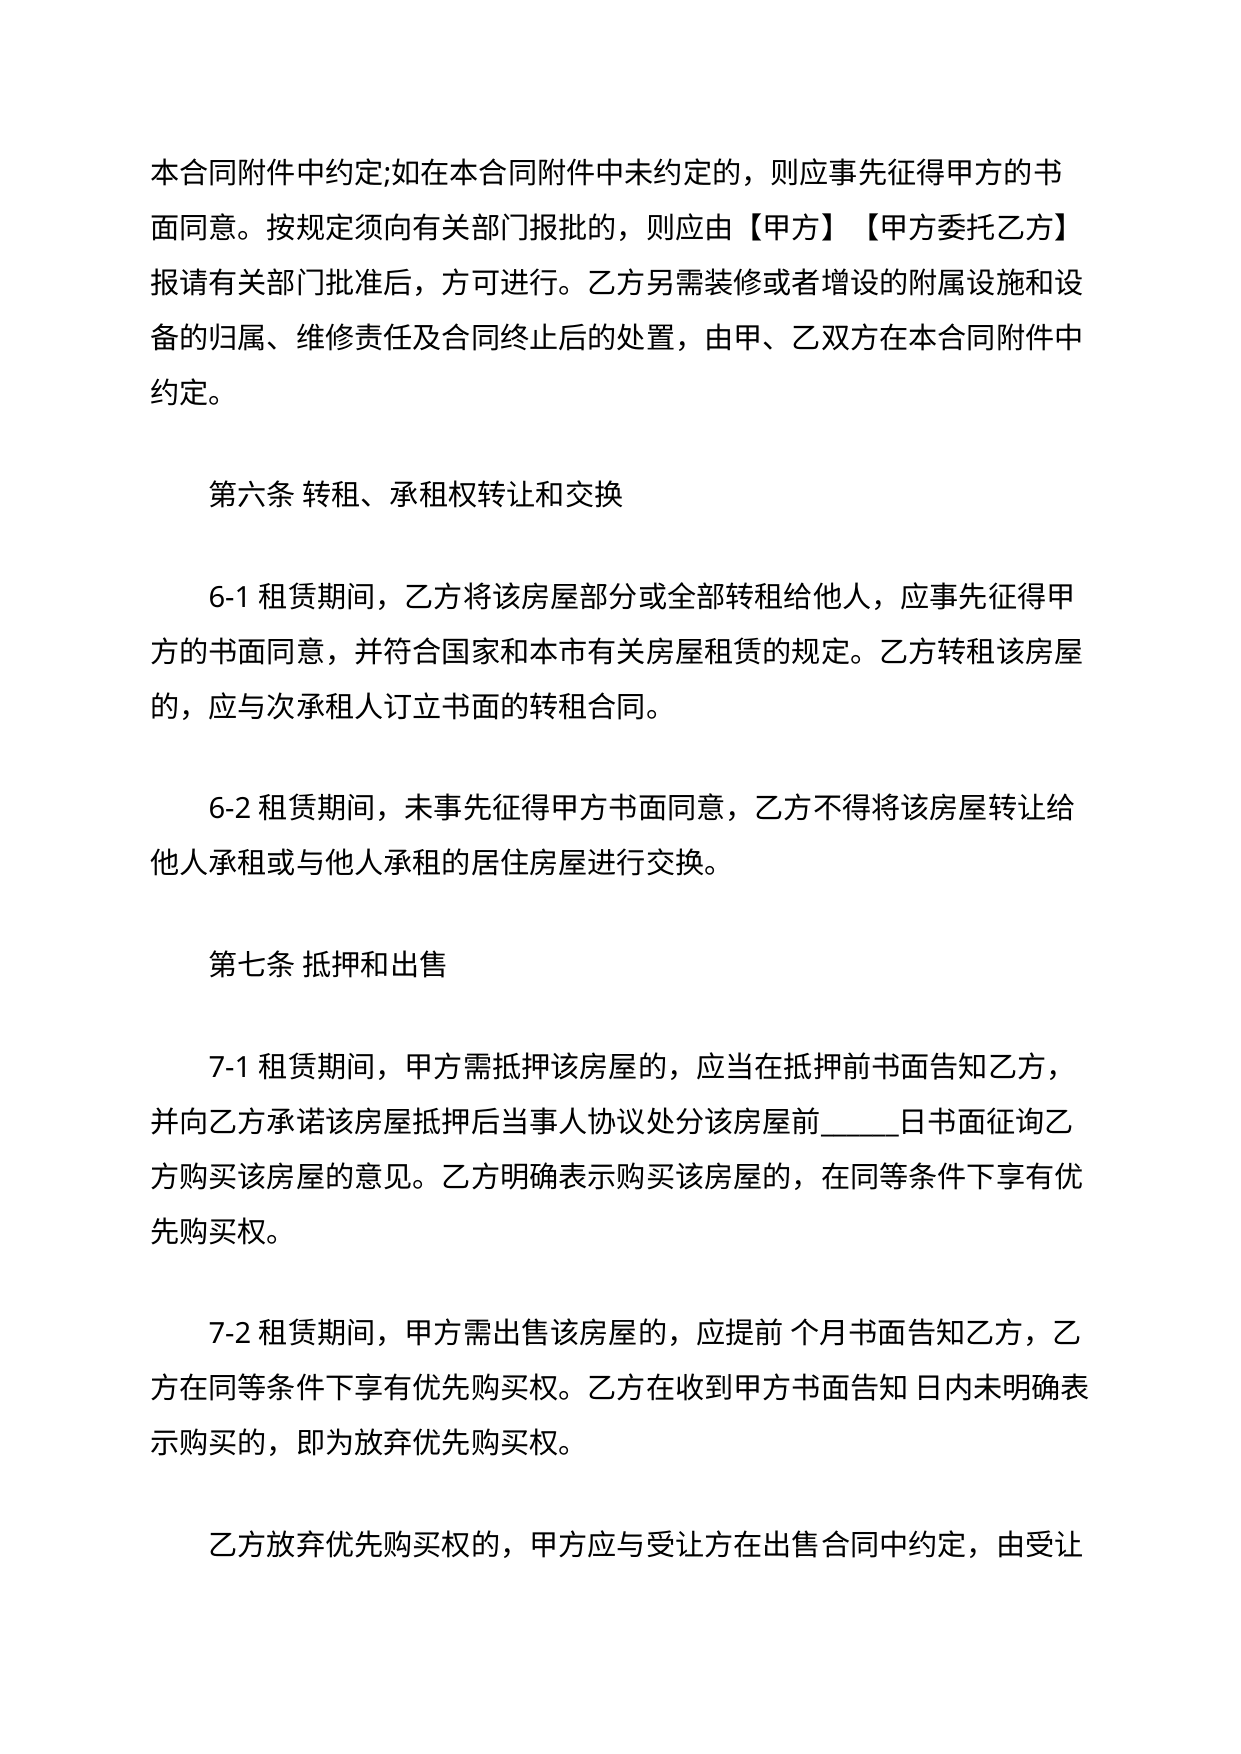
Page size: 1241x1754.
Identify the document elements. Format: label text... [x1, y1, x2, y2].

text 7-2 租赁期间，甲方需出售该房屋的，应提前 个月书面告知乙方，乙方在同等条件下享有优先购买权。乙方在收到甲方书面告知 日内未明确表示购买的，即为放弃优先购买权。 [150, 1310, 1090, 1462]
text 第七条 抵押和出售 [150, 942, 1090, 984]
text 7-1 租赁期间，甲方需抵押该房屋的，应当在抵押前书面告知乙方，并向乙方承诺该房屋抵押后当事人协议处分该房屋前______日书面征询乙方购买该房屋的意见。乙方明确表示购买该房屋的，在同等条件下享有优先购买权。 [150, 1043, 1090, 1251]
text 第六条 转租、承租权转让和交换 [150, 471, 1090, 514]
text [150, 1522, 1090, 1564]
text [150, 150, 1090, 412]
text 6-2 租赁期间，未事先征得甲方书面同意，乙方不得将该房屋转让给他人承租或与他人承租的居住房屋进行交换。 [150, 785, 1090, 882]
text 6-1 租赁期间，乙方将该房屋部分或全部转租给他人，应事先征得甲方的书面同意，并符合国家和本市有关房屋租赁的规定。乙方转租该房屋的，应与次承租人订立书面的转租合同。 [150, 573, 1090, 725]
